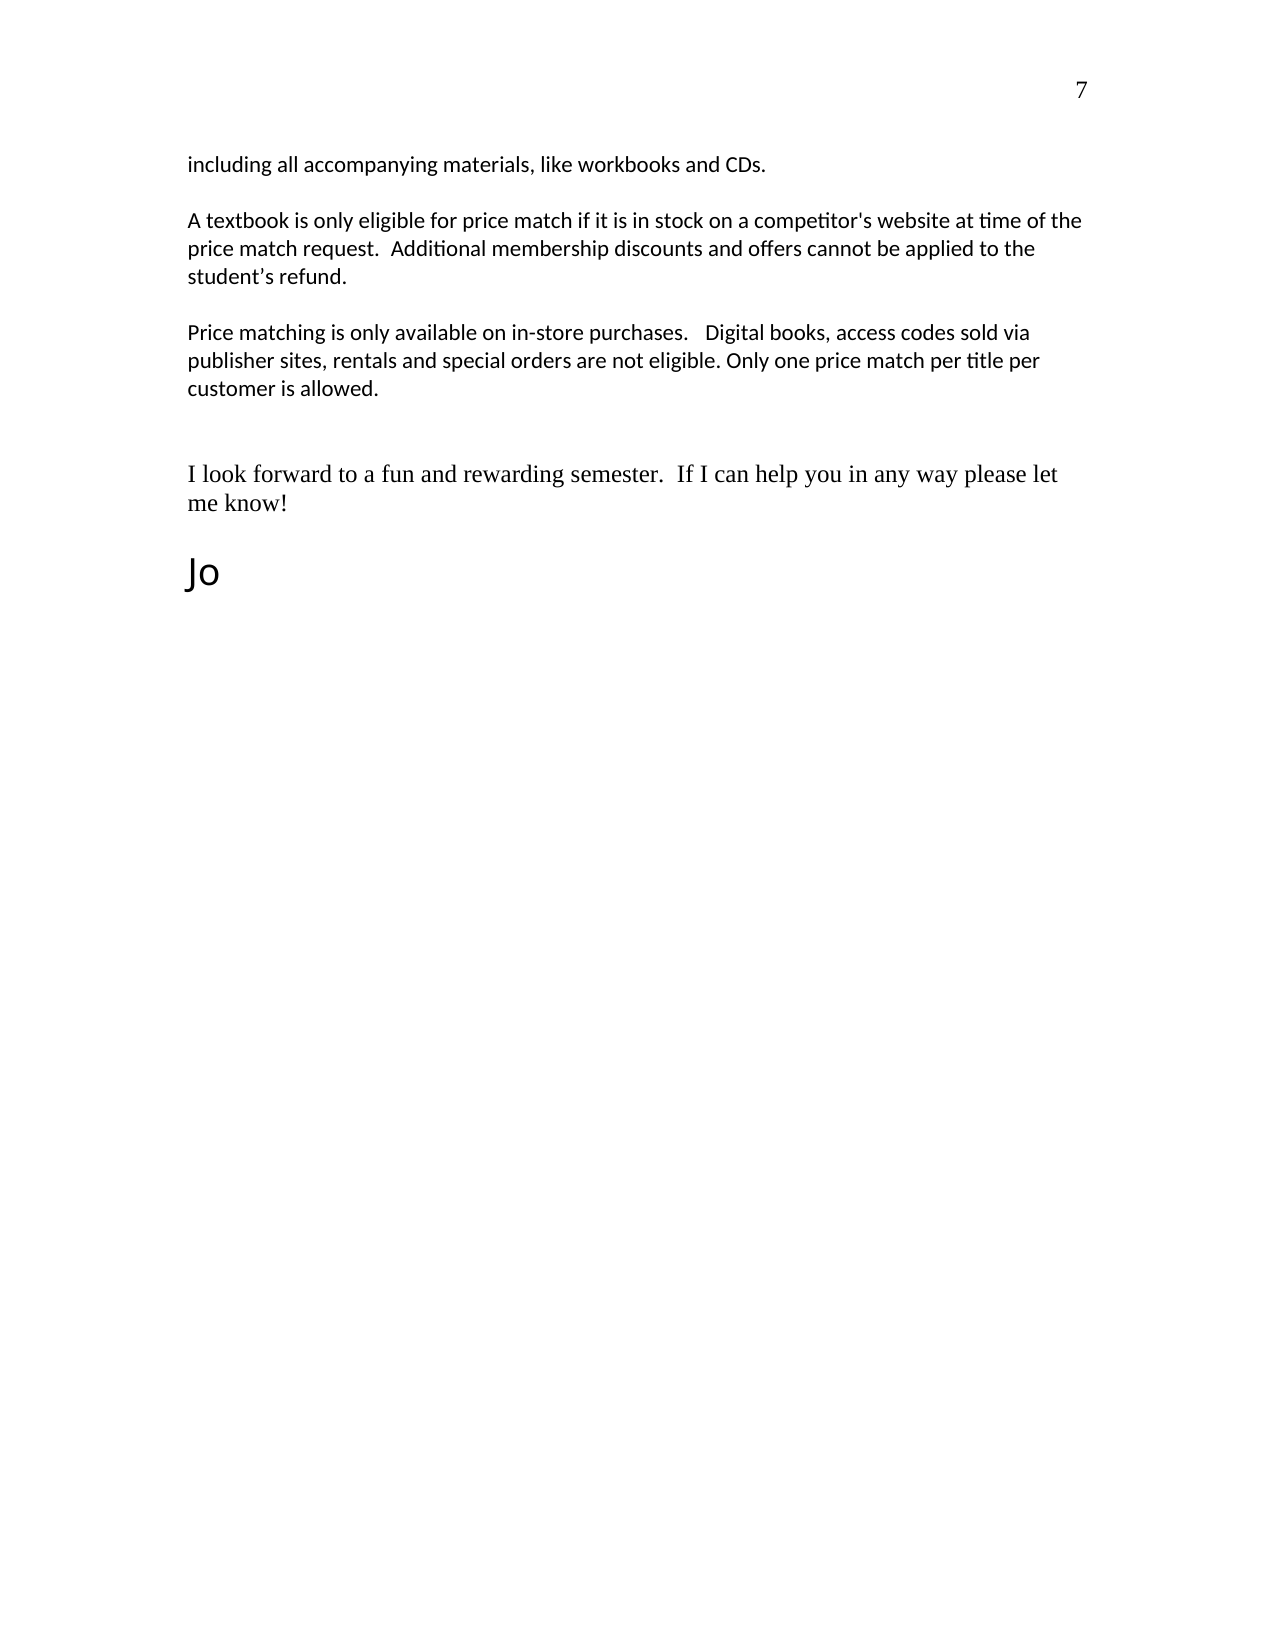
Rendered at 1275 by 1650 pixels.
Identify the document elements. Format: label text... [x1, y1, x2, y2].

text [187, 150, 1087, 402]
text I look forward to a fun and rewarding semester. If I can help you in any way please let me know! [187, 459, 1087, 516]
text Jo [187, 545, 1087, 596]
